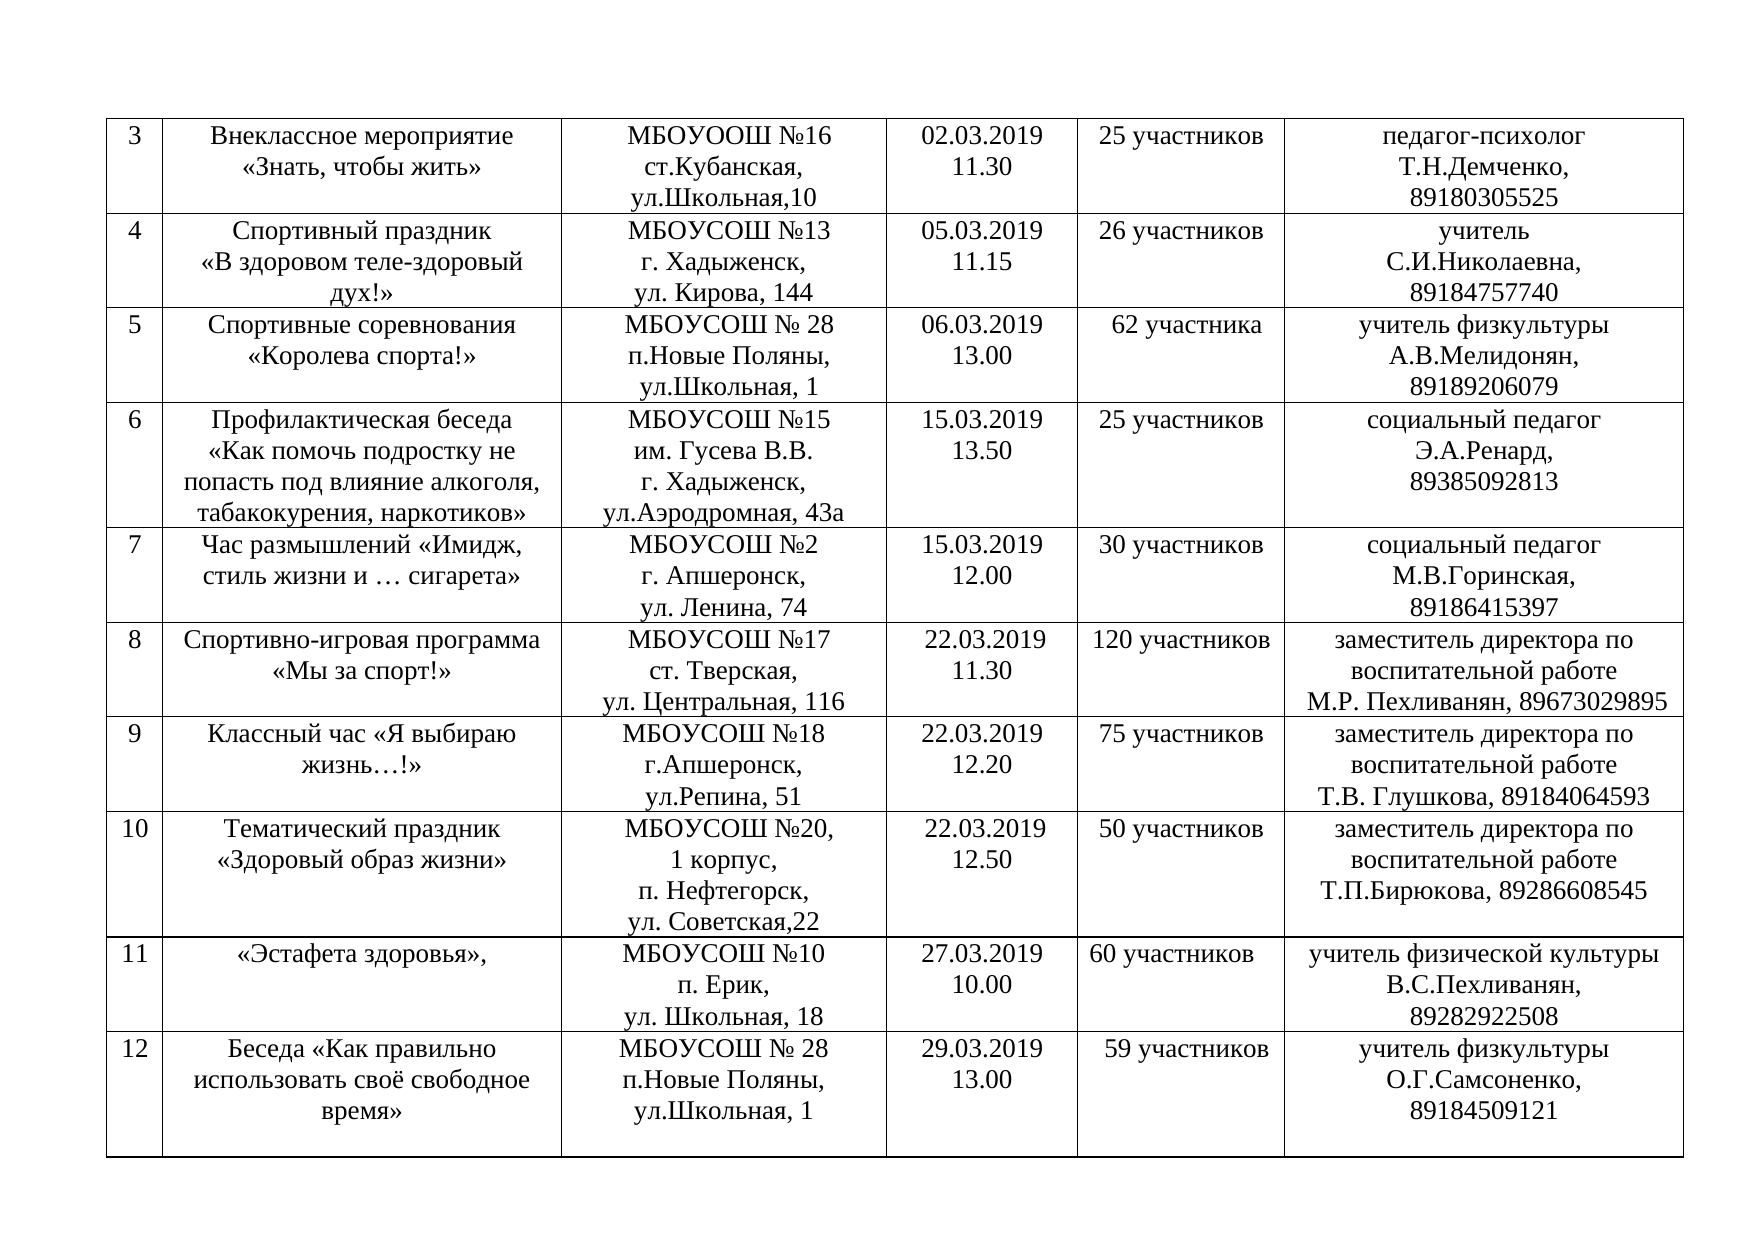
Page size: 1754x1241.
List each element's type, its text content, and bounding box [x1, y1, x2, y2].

table_cell Спортивно-игровая программа «Мы за спорт!» [163, 623, 561, 716]
table_cell МБОУСОШ №2 г. Апшеронск, ул. Ленина, 74 [562, 528, 886, 622]
table_cell 02.03.2019 11.30 [887, 119, 1077, 213]
table_cell 30 участников [1078, 528, 1284, 622]
table_cell 29.03.2019 13.00 [887, 1032, 1077, 1156]
table_cell 05.03.2019 11.15 [887, 214, 1077, 307]
table_cell 75 участников [1078, 717, 1284, 811]
table_cell МБОУСОШ №13 г. Хадыженск, ул. Кирова, 144 [562, 214, 886, 307]
table_cell 15.03.2019 13.50 [887, 403, 1077, 527]
table_cell МБОУСОШ №20, 1 корпус, п. Нефтегорск, ул. Советская,22 [562, 812, 886, 936]
table_cell 4 [107, 214, 162, 307]
table_cell 15.03.2019 12.00 [887, 528, 1077, 622]
table_cell 25 участников [1078, 403, 1284, 527]
table_cell Внеклассное мероприятие «Знать, чтобы жить» [163, 119, 561, 213]
table_cell 3 [107, 119, 162, 213]
table_cell 6 [107, 403, 162, 527]
table_cell заместитель директора по воспитательной работе Т.П.Бирюкова, 89286608545 [1285, 812, 1683, 936]
table_cell 10 [107, 812, 162, 936]
table_cell 12 [107, 1032, 162, 1156]
table_cell Час размышлений «Имидж, стиль жизни и … сигарета» [163, 528, 561, 622]
table_cell Классный час «Я выбираю жизнь…!» [163, 717, 561, 811]
table_cell Спортивный праздник «В здоровом теле-здоровый дух!» [163, 214, 561, 307]
table_cell 7 [107, 528, 162, 622]
table_cell социальный педагог Э.А.Ренард, 89385092813 [1285, 403, 1683, 527]
table_cell 22.03.2019 12.50 [887, 812, 1077, 936]
table_cell 120 участников [1078, 623, 1284, 716]
table_cell МБОУСОШ №15 им. Гусева В.В. г. Хадыженск, ул.Аэродромная, 43а [562, 403, 886, 527]
table_cell Спортивные соревнования «Королева спорта!» [163, 308, 561, 402]
table_cell МБОУСОШ №17 ст. Тверская, ул. Центральная, 116 [562, 623, 886, 716]
table_cell 22.03.2019 11.30 [887, 623, 1077, 716]
table_cell 50 участников [1078, 812, 1284, 936]
table_cell МБОУСОШ №10 п. Ерик, ул. Школьная, 18 [562, 938, 886, 1031]
table_cell МБОУСОШ № 28 п.Новые Поляны, ул.Школьная, 1 [562, 1032, 886, 1156]
table_cell 22.03.2019 12.20 [887, 717, 1077, 811]
table_cell Тематический праздник «Здоровый образ жизни» [163, 812, 561, 936]
table_cell МБОУСОШ №18 г.Апшеронск, ул.Репина, 51 [562, 717, 886, 811]
table_cell 25 участников [1078, 119, 1284, 213]
table_cell 5 [107, 308, 162, 402]
table_cell 9 [107, 717, 162, 811]
table_cell 60 участников [1078, 938, 1284, 1031]
table_cell 26 участников [1078, 214, 1284, 307]
table_cell 06.03.2019 13.00 [887, 308, 1077, 402]
table_cell 11 [107, 938, 162, 1031]
table_cell МБОУСОШ № 28 п.Новые Поляны, ул.Школьная, 1 [562, 308, 886, 402]
table_cell учитель С.И.Николаевна, 89184757740 [1285, 214, 1683, 307]
table_cell социальный педагог М.В.Горинская, 89186415397 [1285, 528, 1683, 622]
table_cell заместитель директора по воспитательной работе М.Р. Пехливанян, 89673029895 [1285, 623, 1683, 716]
table_cell 27.03.2019 10.00 [887, 938, 1077, 1031]
table_cell учитель физической культуры В.С.Пехливанян, 89282922508 [1285, 938, 1683, 1031]
table_cell 62 участника [1078, 308, 1284, 402]
table_cell 8 [107, 623, 162, 716]
table_cell педагог-психолог Т.Н.Демченко, 89180305525 [1285, 119, 1683, 213]
table_cell «Эстафета здоровья», [163, 938, 561, 1031]
table_cell учитель физкультуры О.Г.Самсоненко, 89184509121 [1285, 1032, 1683, 1156]
table_cell 59 участников [1078, 1032, 1284, 1156]
table_cell Беседа «Как правильно использовать своё свободное время» [163, 1032, 561, 1156]
table_cell МБОУООШ №16 ст.Кубанская, ул.Школьная,10 [562, 119, 886, 213]
table_cell учитель физкультуры А.В.Мелидонян, 89189206079 [1285, 308, 1683, 402]
table_cell заместитель директора по воспитательной работе Т.В. Глушкова, 89184064593 [1285, 717, 1683, 811]
